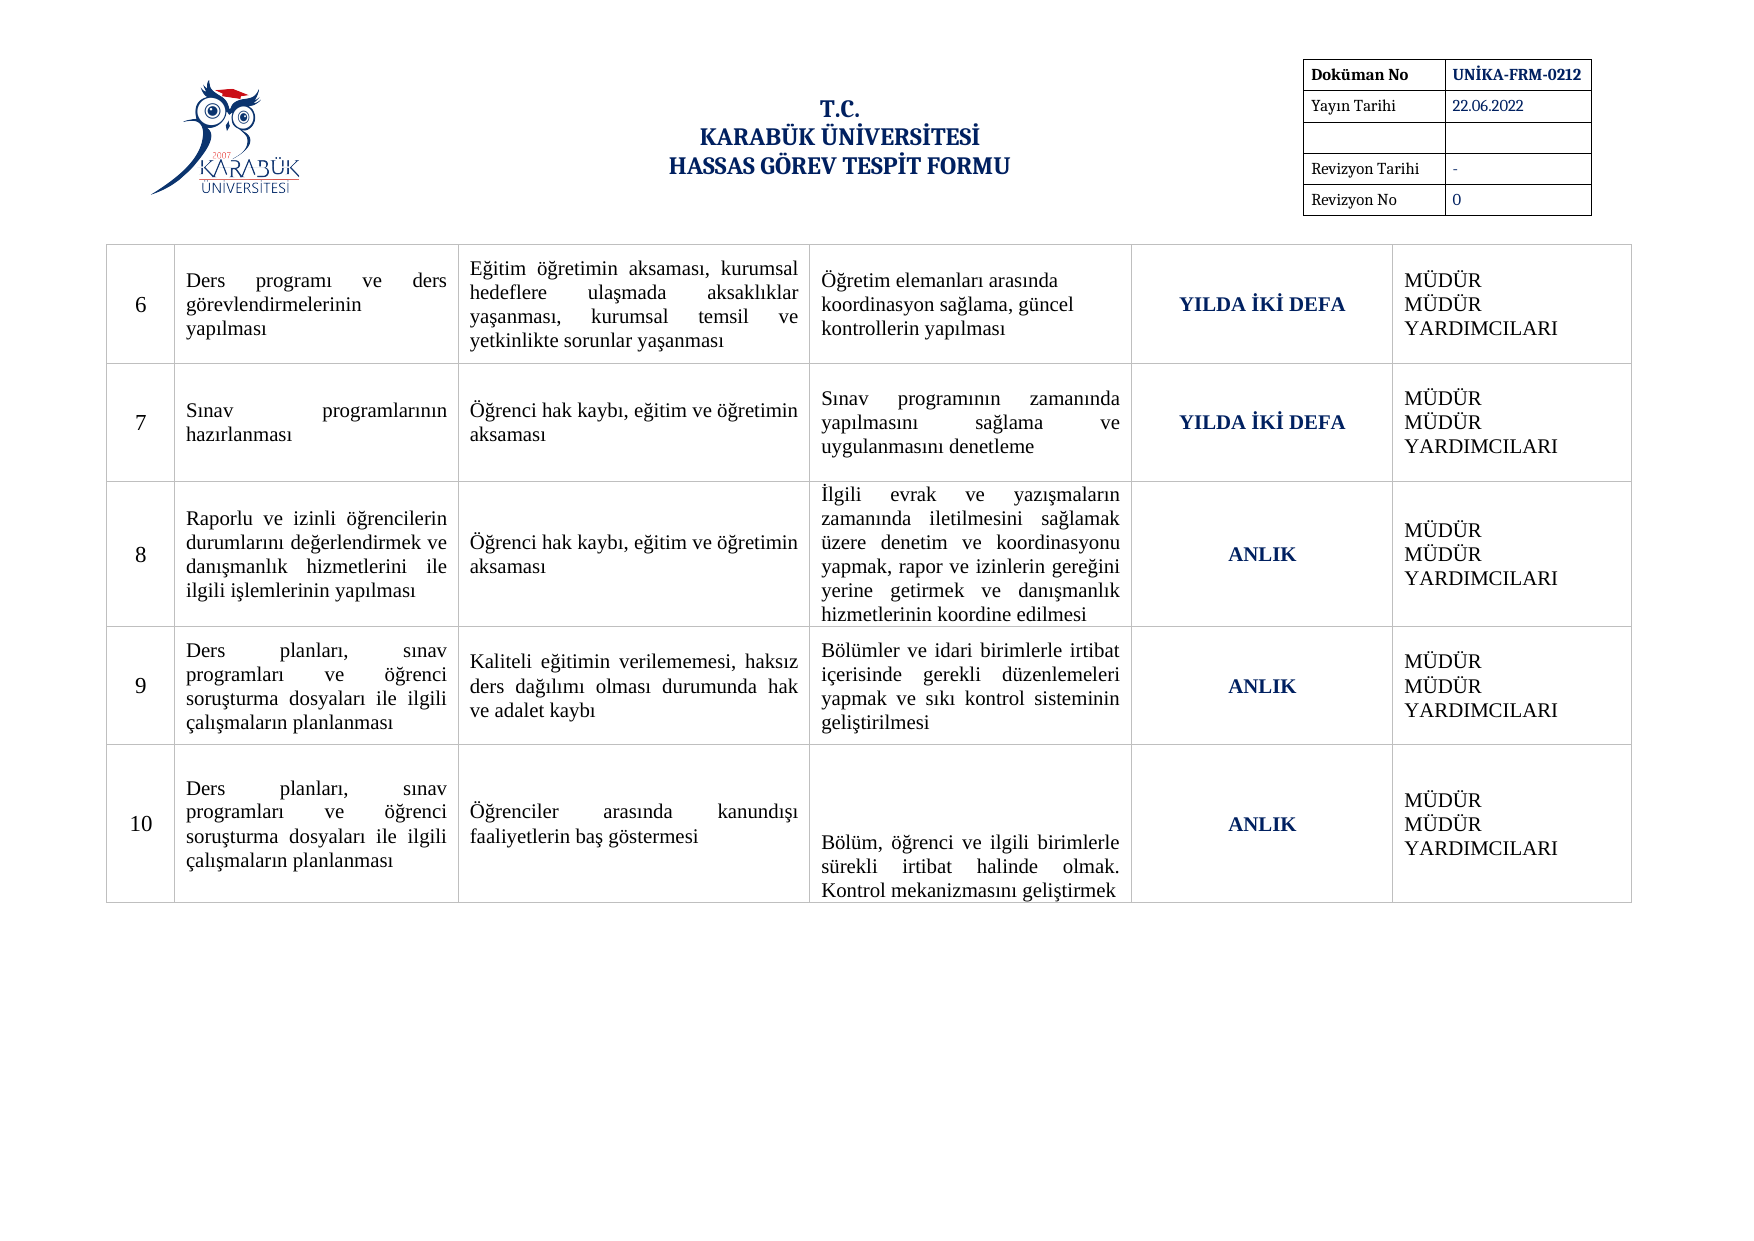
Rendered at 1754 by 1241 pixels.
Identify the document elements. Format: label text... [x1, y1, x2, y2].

table_cell YILDA İKİ DEFA [1132, 245, 1392, 362]
table_cell Bölümler ve idari birimlerle irtibat içerisinde gerekli düzenlemeleri yapmak ve sıkı kontrol sisteminin geliştirilmesi [810, 627, 1131, 744]
table_cell Sınav programlarının hazırlanması [175, 364, 458, 481]
table_cell MÜDÜR MÜDÜR YARDIMCILARI [1393, 482, 1631, 626]
table_cell 9 [107, 627, 174, 744]
table_cell MÜDÜR MÜDÜR YARDIMCILARI [1393, 245, 1631, 362]
table_cell İlgili evrak ve yazışmaların zamanında iletilmesini sağlamak üzere denetim ve koordinasyonu yapmak, rapor ve izinlerin gereğini yerine getirmek ve danışmanlık hizmetlerinin koordine edilmesi [810, 482, 1131, 626]
table_cell MÜDÜR MÜDÜR YARDIMCILARI [1393, 627, 1631, 744]
table_cell 10 [107, 745, 174, 902]
table_cell Sınav programının zamanında yapılmasını sağlama ve uygulanmasını denetleme [810, 364, 1131, 481]
table_cell Bölüm, öğrenci ve ilgili birimlerle sürekli irtibat halinde olmak. Kontrol mekanizmasını geliştirmek [810, 745, 1131, 902]
table_cell Kaliteli eğitimin verilememesi, haksız ders dağılımı olması durumunda hak ve adalet kaybı [459, 627, 809, 744]
table_cell Öğretim elemanları arasında koordinasyon sağlama, güncel kontrollerin yapılması [810, 245, 1131, 362]
table_cell MÜDÜR MÜDÜR YARDIMCILARI [1393, 364, 1631, 481]
table_cell Öğrenciler arasında kanundışı faaliyetlerin baş göstermesi [459, 745, 809, 902]
table_cell Öğrenci hak kaybı, eğitim ve öğretimin aksaması [459, 482, 809, 626]
table_cell ANLIK [1132, 482, 1392, 626]
table_cell ANLIK [1132, 745, 1392, 902]
table_cell MÜDÜR MÜDÜR YARDIMCILARI [1393, 745, 1631, 902]
table_cell Ders programı ve ders görevlendirmelerinin yapılması [175, 245, 458, 362]
table_cell 7 [107, 364, 174, 481]
table_cell 8 [107, 482, 174, 626]
table_cell Eğitim öğretimin aksaması, kurumsal hedeflere ulaşmada aksaklıklar yaşanması, kurumsal temsil ve yetkinlikte sorunlar yaşanması [459, 245, 809, 362]
table_cell ANLIK [1132, 627, 1392, 744]
table_cell 6 [107, 245, 174, 362]
table_cell Raporlu ve izinli öğrencilerin durumlarını değerlendirmek ve danışmanlık hizmetlerini ile ilgili işlemlerinin yapılması [175, 482, 458, 626]
table_cell Ders planları, sınav programları ve öğrenci soruşturma dosyaları ile ilgili çalışmaların planlanması [175, 627, 458, 744]
table_cell Ders planları, sınav programları ve öğrenci soruşturma dosyaları ile ilgili çalışmaların planlanması [175, 745, 458, 902]
table_cell YILDA İKİ DEFA [1132, 364, 1392, 481]
table_cell Öğrenci hak kaybı, eğitim ve öğretimin aksaması [459, 364, 809, 481]
picture [150, 80, 300, 195]
